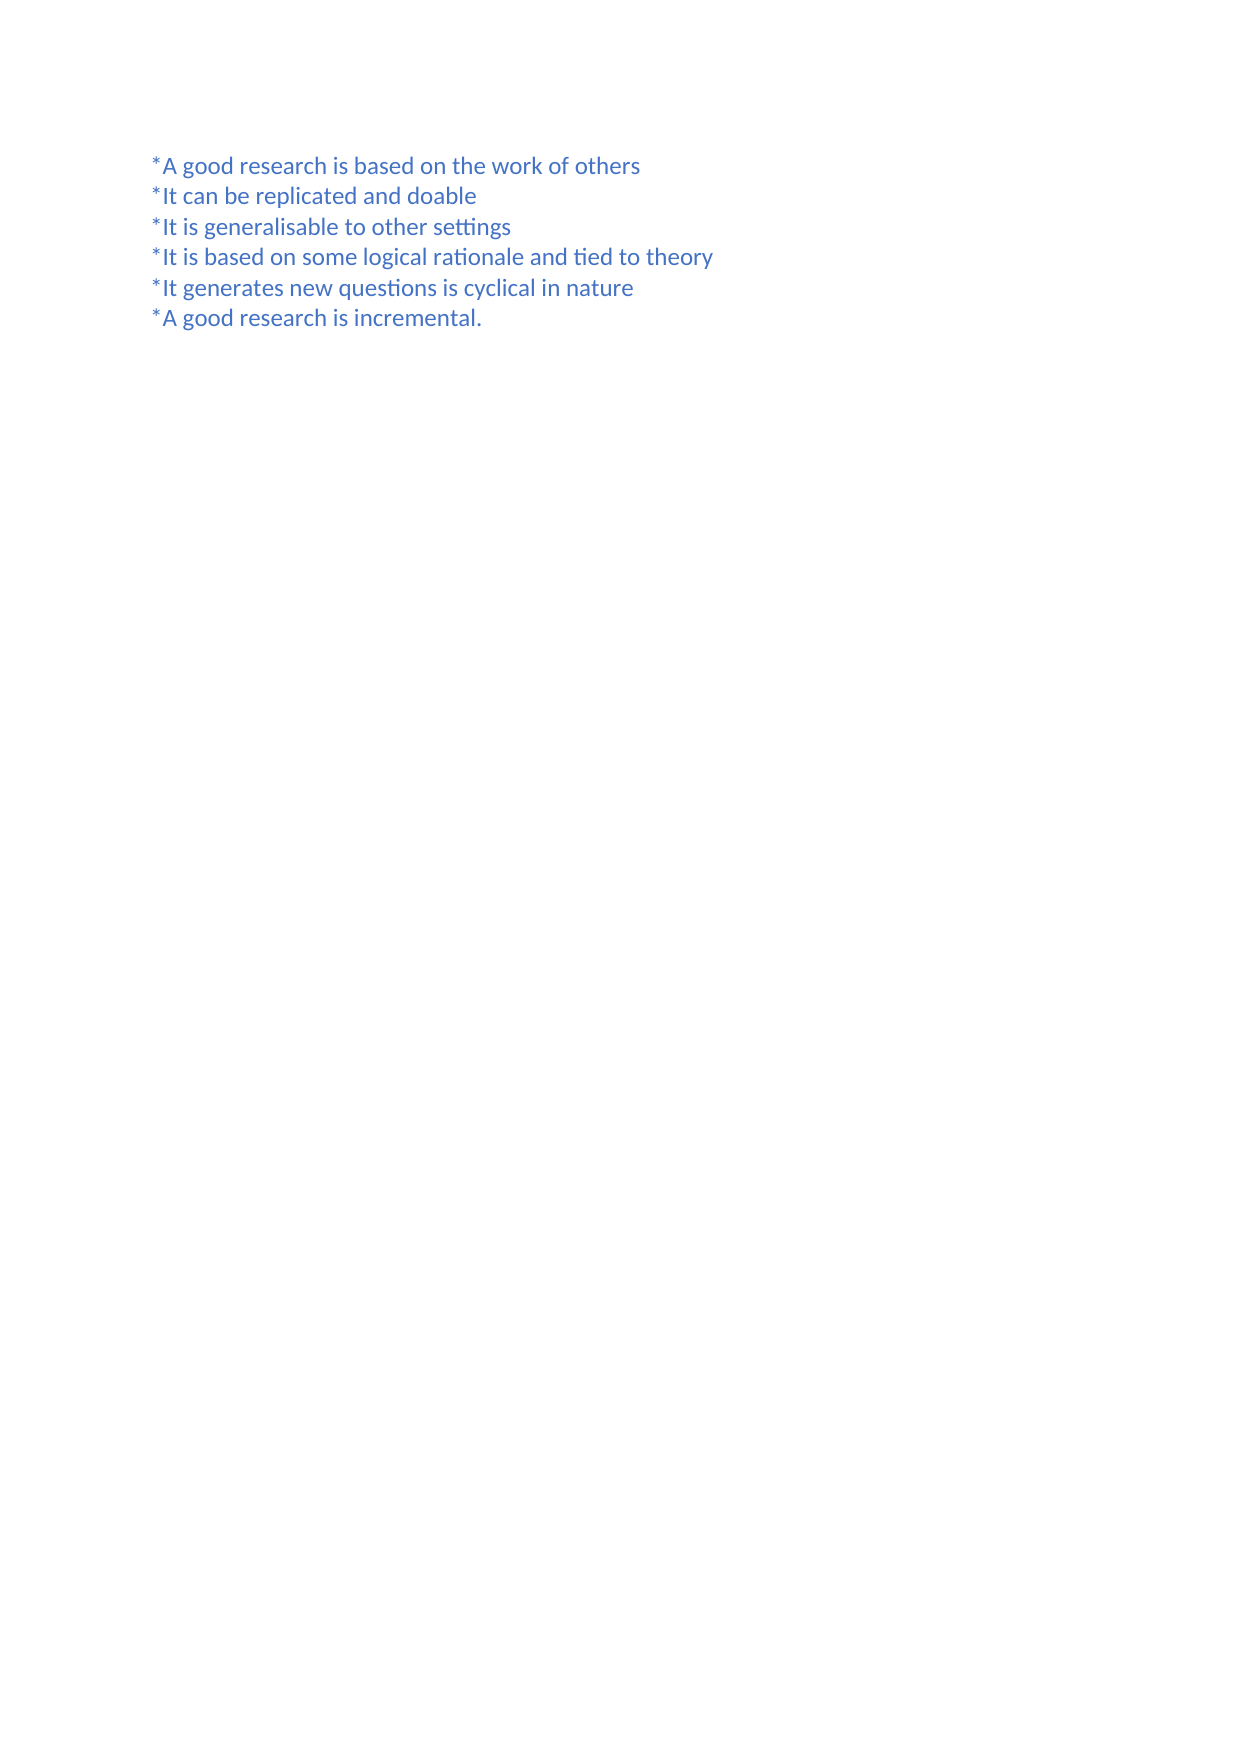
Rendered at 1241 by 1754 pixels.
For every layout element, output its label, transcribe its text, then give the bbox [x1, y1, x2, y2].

text *A good research is incremental. [150, 303, 1090, 333]
text *It generates new questions is cyclical in nature [150, 272, 1090, 303]
text *A good research is based on the work of others [150, 150, 1090, 181]
text *It is based on some logical rationale and tied to theory [150, 242, 1090, 272]
text *It is generalisable to other settings [150, 211, 1090, 242]
text *It can be replicated and doable [150, 181, 1090, 211]
